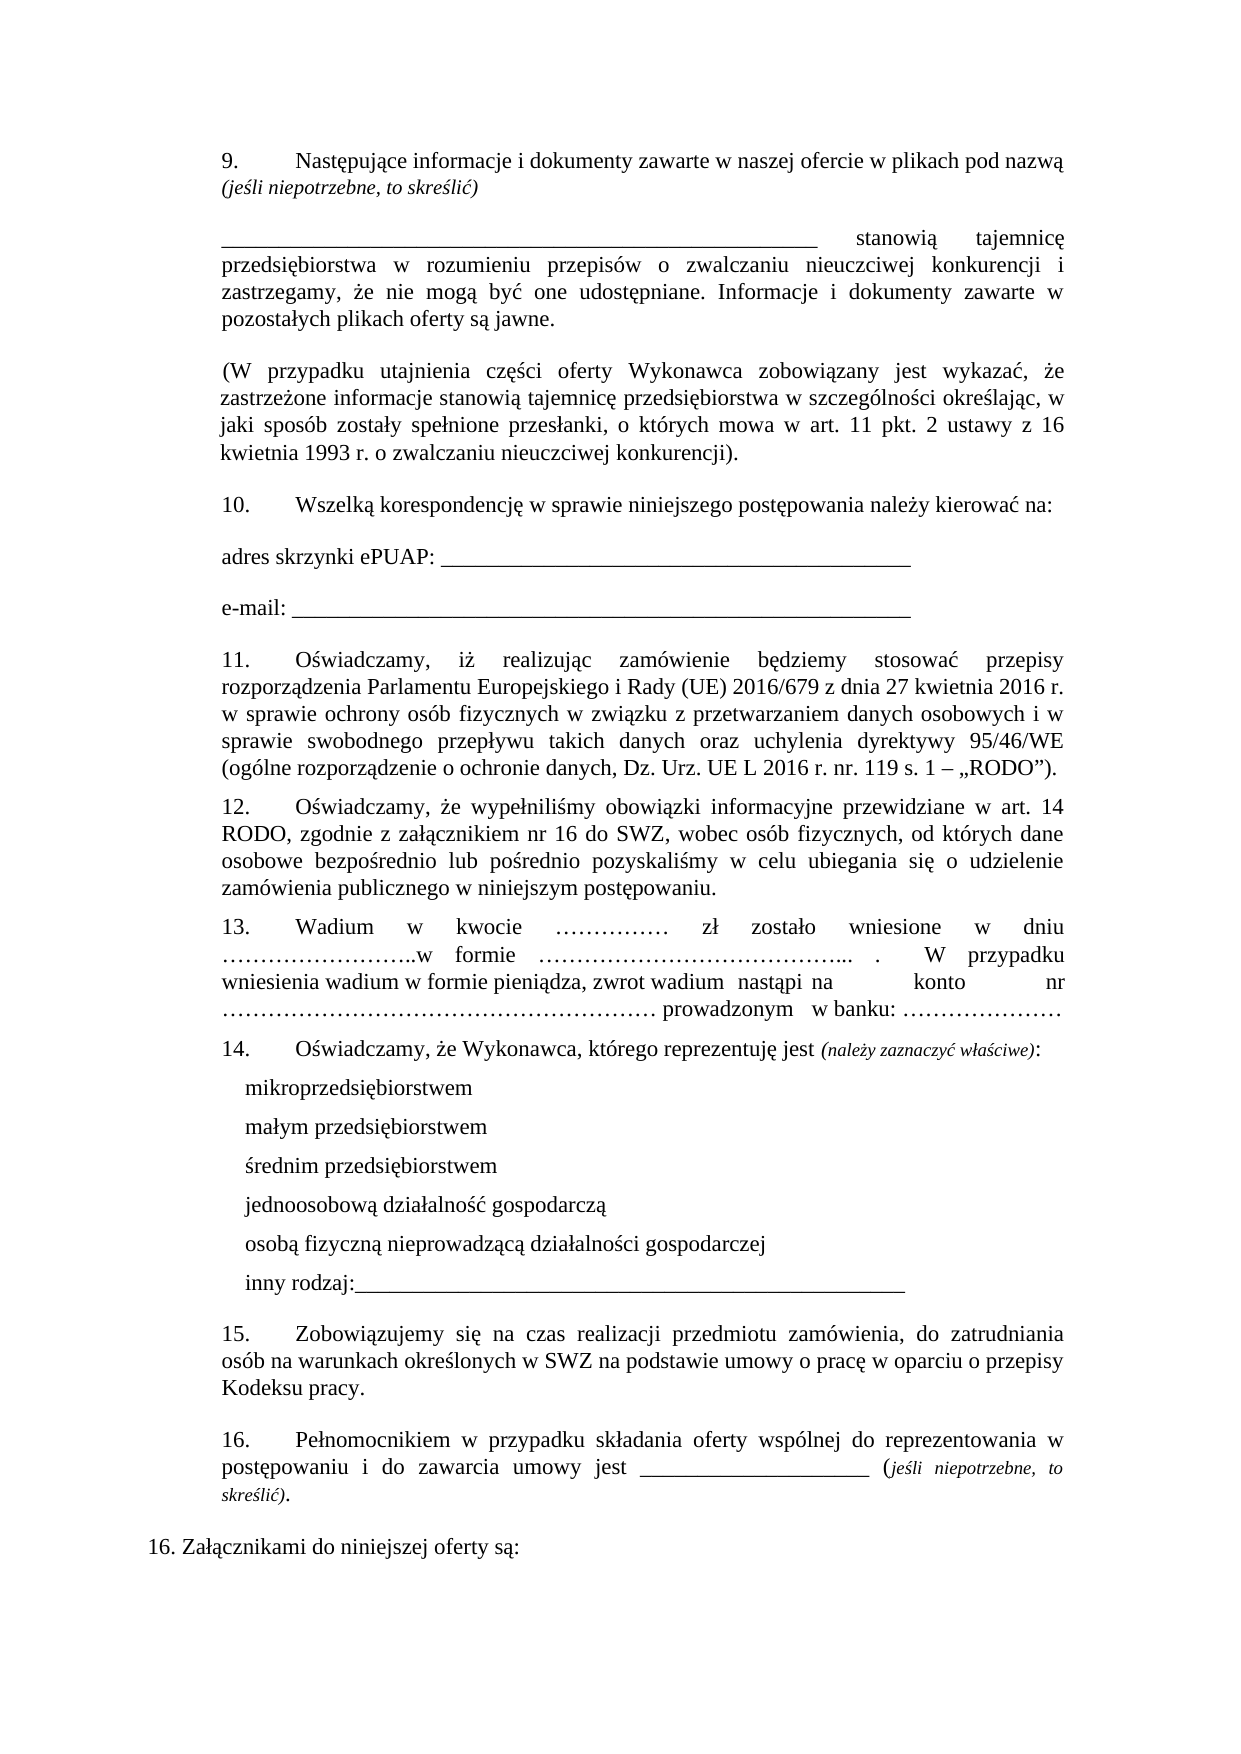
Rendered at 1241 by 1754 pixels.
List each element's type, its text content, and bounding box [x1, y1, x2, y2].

text  mikroprzedsiębiorstwem [221, 1074, 1076, 1101]
text ____________________________________________________ stanowią tajemnicę przedsiębiorstwa w rozumieniu przepisów o zwalczaniu nieuczciwej konkurencji i zastrzegamy, że nie mogą być one udostępniane. Informacje i dokumenty zawarte w pozostałych plikach oferty są jawne. [221, 224, 1065, 331]
list Następujące informacje i dokumenty zawarte w naszej ofercie w plikach pod nazwą (jeśli niepotrzebne, to skreślić) [221, 148, 1065, 199]
list Wadium w kwocie …………… zł zostało wniesione w dniu ……………………..w formie …………………………………... . W przypadku wniesienia wadium w formie pieniądza, zwrot wadium nastąpi na konto nr ………………………………………………… prowadzonym w banku: ………………… [221, 913, 1065, 1022]
list Oświadczamy, iż realizując zamówienie będziemy stosować przepisy rozporządzenia Parlamentu Europejskiego i Rady (UE) 2016/679 z dnia 27 kwietnia 2016 r. w sprawie ochrony osób fizycznych w związku z przetwarzaniem danych osobowych i w sprawie swobodnego przepływu takich danych oraz uchylenia dyrektywy 95/46/WE (ogólne rozporządzenie o ochronie danych, Dz. Urz. UE L 2016 r. nr. 119 s. 1 – „RODO”). [221, 646, 1065, 780]
list Pełnomocnikiem w przypadku składania oferty wspólnej do reprezentowania w postępowaniu i do zawarcia umowy jest ____________________ (jeśli niepotrzebne, to skreślić). [221, 1426, 1065, 1506]
text  jednoosobową działalność gospodarczą [221, 1191, 1076, 1217]
text 16. Załącznikami do niniejszej oferty są: [147, 1533, 1076, 1559]
text e-mail: ______________________________________________________ [221, 594, 956, 621]
text adres skrzynki ePUAP: _________________________________________ [221, 543, 956, 569]
text  średnim przedsiębiorstwem [221, 1152, 1076, 1178]
list Zobowiązujemy się na czas realizacji przedmiotu zamówienia, do zatrudniania osób na warunkach określonych w SWZ na podstawie umowy o pracę w oparciu o przepisy Kodeksu pracy. [221, 1320, 1065, 1401]
text (W przypadku utajnienia części oferty Wykonawca zobowiązany jest wykazać, że zastrzeżone informacje stanowią tajemnicę przedsiębiorstwa w szczególności określając, w jaki sposób zostały spełnione przesłanki, o których mowa w art. 11 pkt. 2 ustawy z 16 kwietnia 1993 r. o zwalczaniu nieuczciwej konkurencji). [207, 357, 1066, 465]
list Wszelką korespondencję w sprawie niniejszego postępowania należy kierować na: [221, 492, 1065, 518]
text  osobą fizyczną nieprowadzącą działalności gospodarczej [221, 1230, 1076, 1256]
list Oświadczamy, że wypełniliśmy obowiązki informacyjne przewidziane w art. 14 RODO, zgodnie z załącznikiem nr 16 do SWZ, wobec osób fizycznych, od których dane osobowe bezpośrednio lub pośrednio pozyskaliśmy w celu ubiegania się o udzielenie zamówienia publicznego w niniejszym postępowaniu. [221, 793, 1065, 901]
text  małym przedsiębiorstwem [221, 1113, 1076, 1139]
list Oświadczamy, że Wykonawca, którego reprezentuję jest (należy zaznaczyć właściwe): [221, 1035, 1065, 1062]
text  inny rodzaj:________________________________________________ [221, 1269, 1076, 1295]
